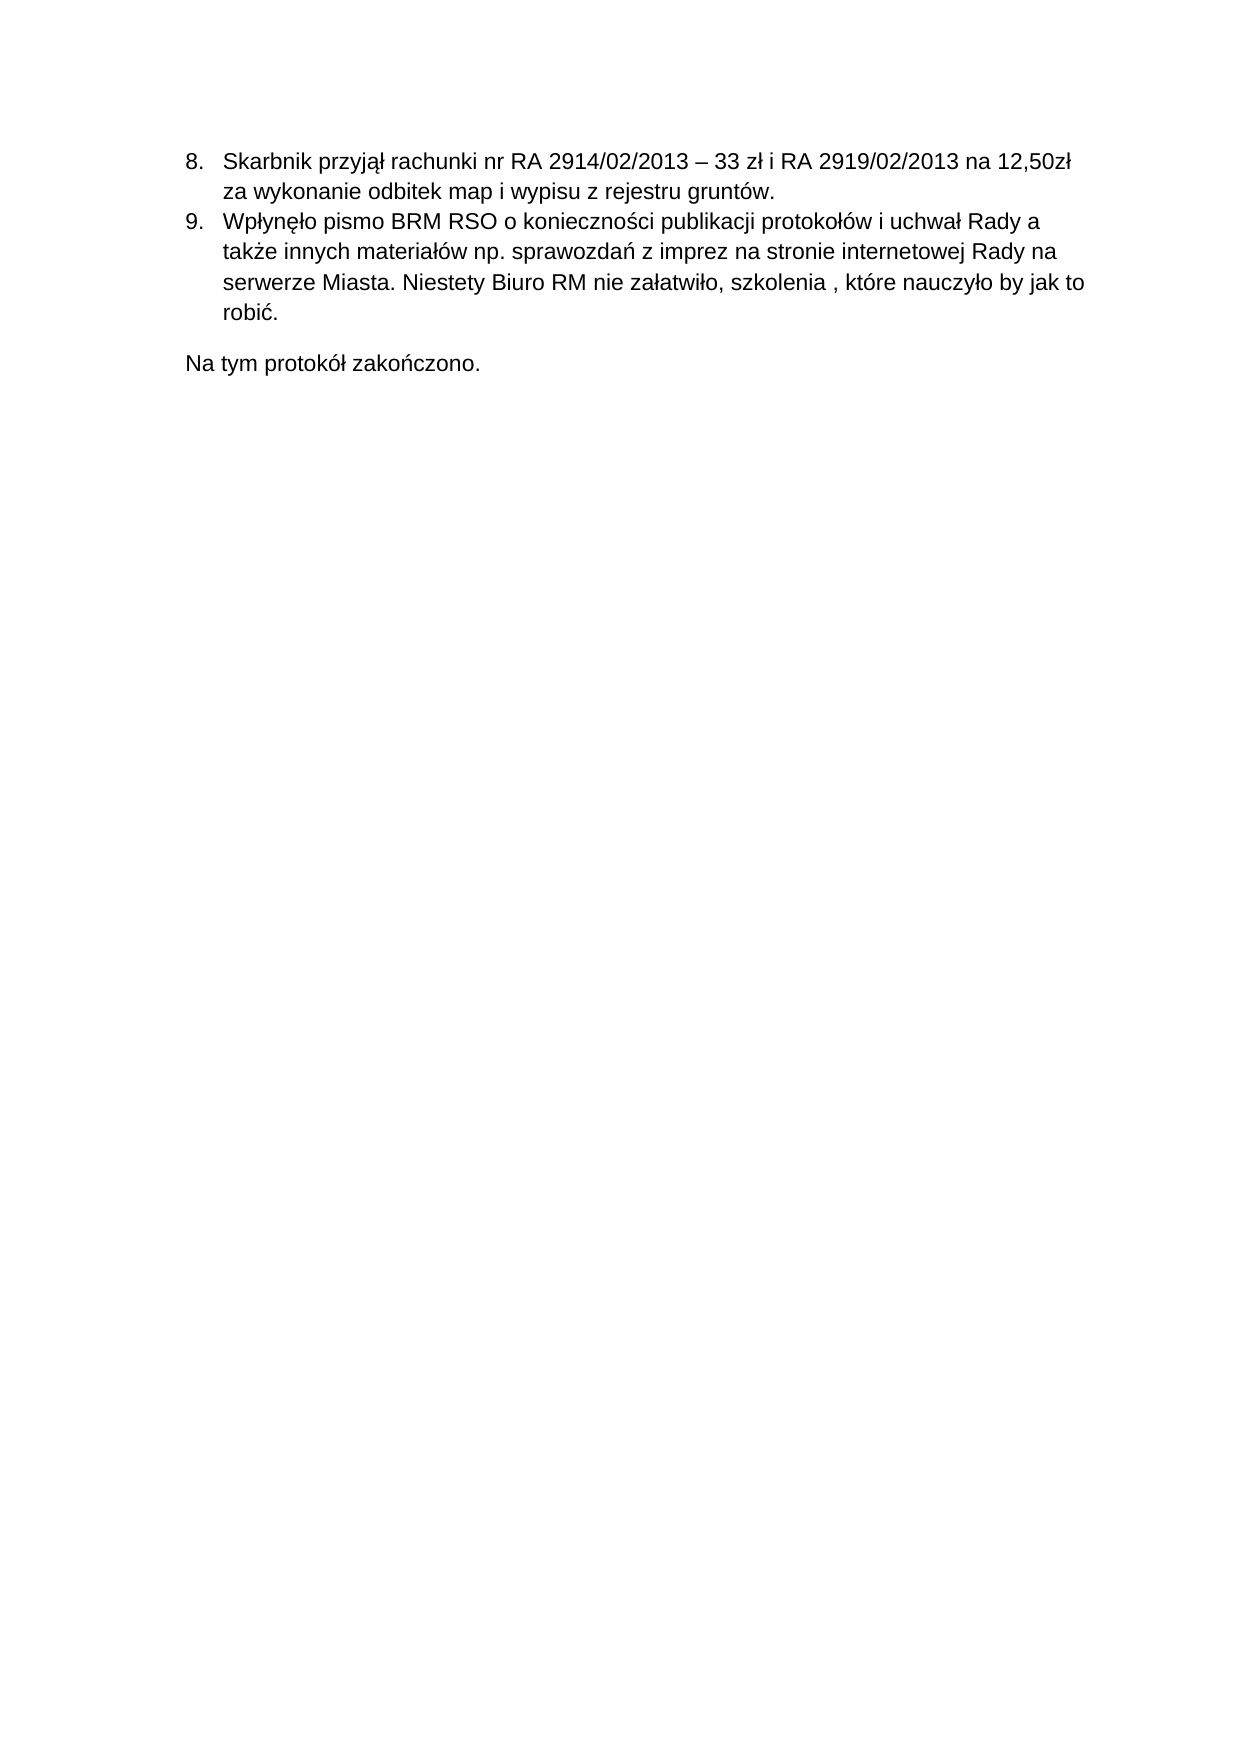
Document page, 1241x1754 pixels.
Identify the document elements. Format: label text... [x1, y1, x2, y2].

list Skarbnik przyjął rachunki nr RA 2914/02/2013 – 33 zł i RA 2919/02/2013 na 12,50zł za wykonanie odbitek map i wypisu z rejestru gruntów. [185, 148, 1093, 204]
text Na tym protokół zakończono. [185, 350, 1093, 376]
list Wpłynęło pismo BRM RSO o konieczności publikacji protokołów i uchwał Rady a także innych materiałów np. sprawozdań z imprez na stronie internetowej Rady na serwerze Miasta. Niestety Biuro RM nie załatwiło, szkolenia , które nauczyło by jak to robić. [185, 208, 1093, 325]
